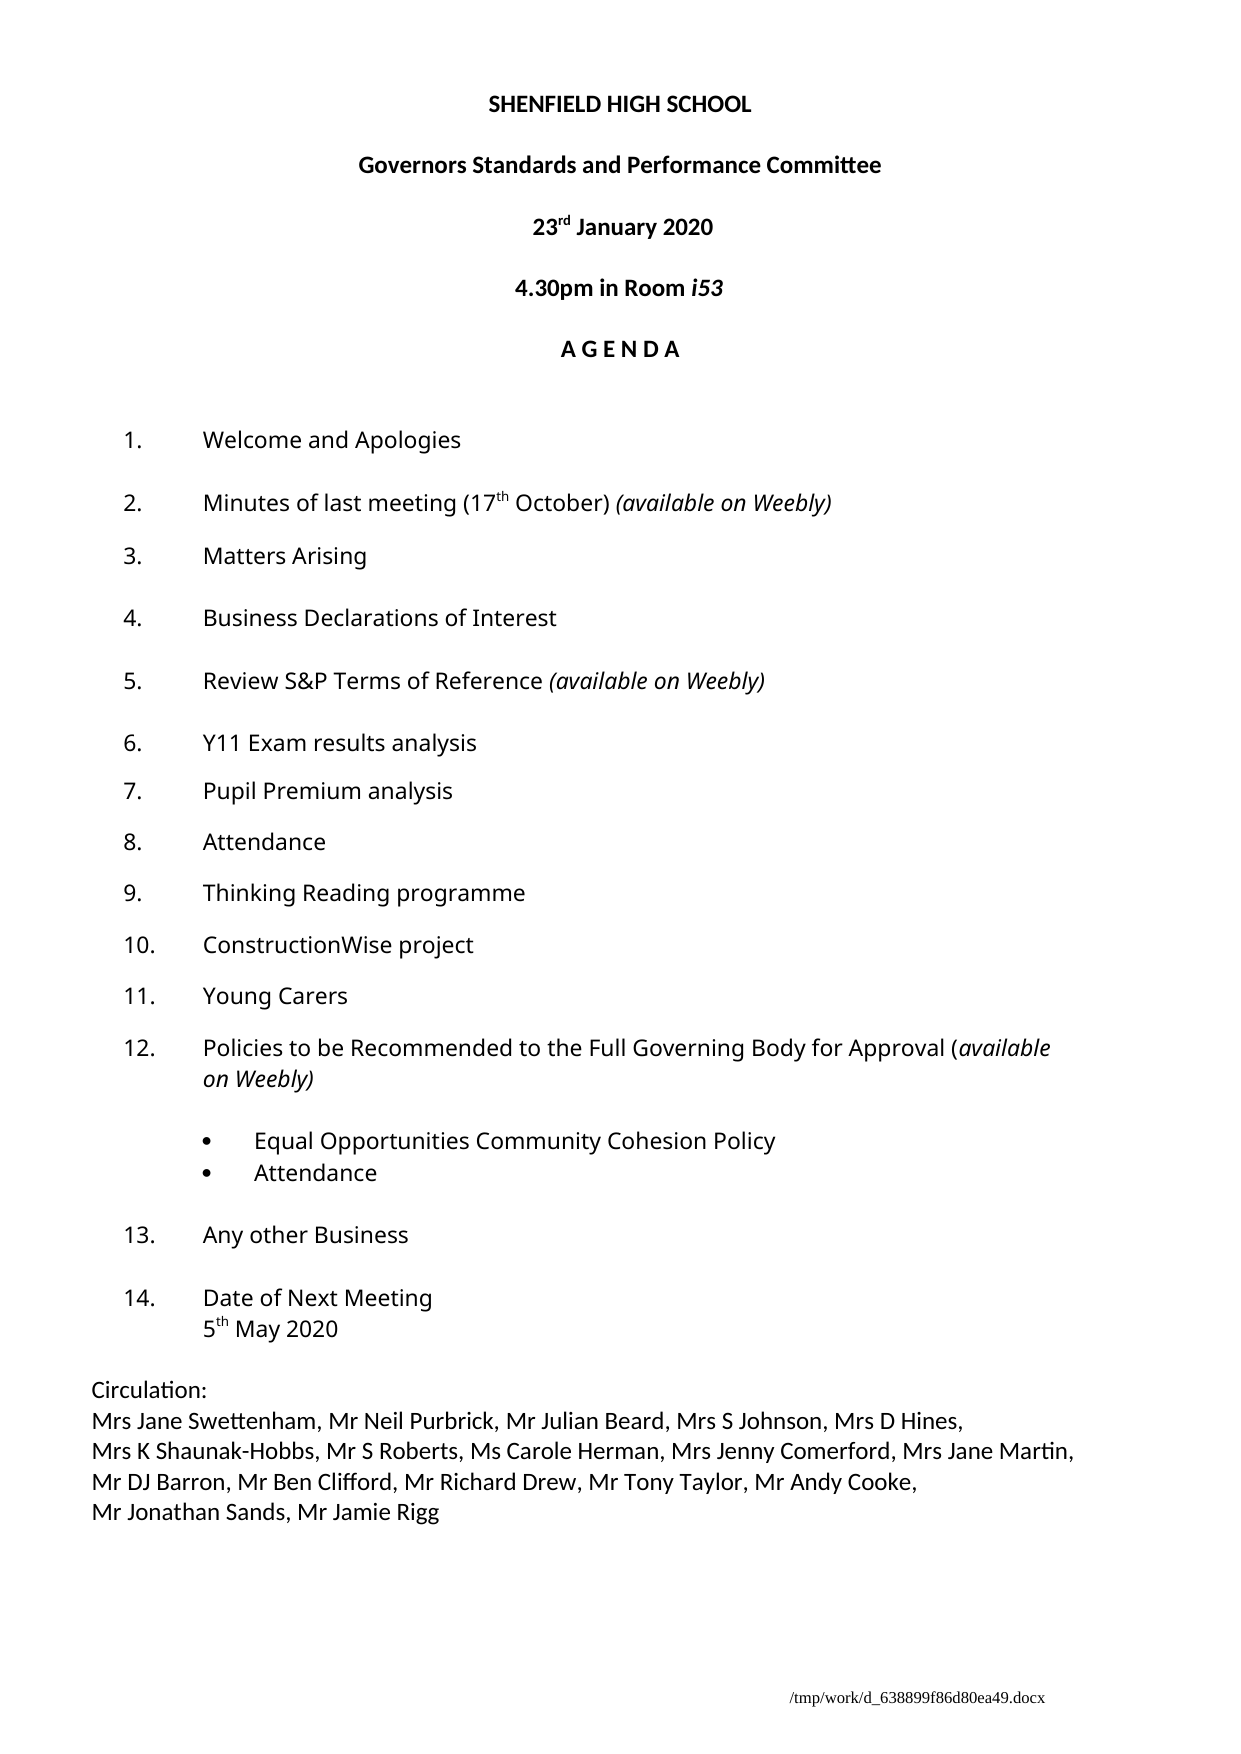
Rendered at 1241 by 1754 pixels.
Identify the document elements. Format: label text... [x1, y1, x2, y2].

table_cell ConstructionWise project [191, 929, 1092, 980]
table_cell [103, 727, 191, 775]
table_cell Y11 Exam results analysis [191, 727, 1092, 775]
table_cell [103, 775, 191, 826]
table_cell Attendance [191, 826, 1092, 877]
table_header [103, 424, 191, 487]
text SHENFIELD HIGH SCHOOL [195, 89, 1045, 119]
table_cell [103, 487, 191, 539]
table_cell Thinking Reading programme [191, 878, 1092, 929]
table_cell [103, 878, 191, 929]
text Governors Standards and Performance Committee [195, 150, 1045, 180]
text Mr Jonathan Sands, Mr Jamie Rigg [91, 1497, 1081, 1527]
text 23rd January 2020 [195, 211, 1045, 241]
table_cell Pupil Premium analysis [191, 775, 1092, 826]
text Mrs K Shaunak-Hobbs, Mr S Roberts, Ms Carole Herman, Mrs Jenny Comerford, Mrs Jane Martin, Mr DJ Barron, Mr Ben Clifford, Mr Richard Drew, Mr Tony Taylor, Mr Andy Cooke, [91, 1436, 1081, 1497]
text A G E N D A [195, 333, 1045, 363]
table_cell [103, 929, 191, 980]
table_header Welcome and Apologies [191, 424, 1092, 487]
table_cell Policies to be Recommended to the Full Governing Body for Approval (available on Weebly) Equal Opportunities Community Cohesion Policy Attendance [191, 1031, 1092, 1219]
text Mrs Jane Swettenham, Mr Neil Purbrick, Mr Julian Beard, Mrs S Johnson, Mrs D Hines, [91, 1405, 1081, 1436]
table_cell Review S&P Terms of Reference (available on Weebly) [191, 665, 1092, 727]
table_cell [103, 602, 191, 664]
table_cell Date of Next Meeting 5th May 2020 [191, 1281, 1092, 1344]
text 4.30pm in Room i53 [195, 272, 1045, 302]
table_cell [103, 1219, 191, 1281]
table_cell [103, 540, 191, 602]
table_cell [103, 826, 191, 877]
text Circulation: [91, 1374, 1045, 1405]
table_cell [103, 1031, 191, 1219]
table_cell Any other Business [191, 1219, 1092, 1281]
table_cell [103, 980, 191, 1031]
table_cell [103, 1281, 191, 1344]
table_cell Matters Arising [191, 540, 1092, 602]
table_cell [103, 665, 191, 727]
table_cell Minutes of last meeting (17th October) (available on Weebly) [191, 487, 1092, 539]
table_cell Young Carers [191, 980, 1092, 1031]
table_cell Business Declarations of Interest [191, 602, 1092, 664]
